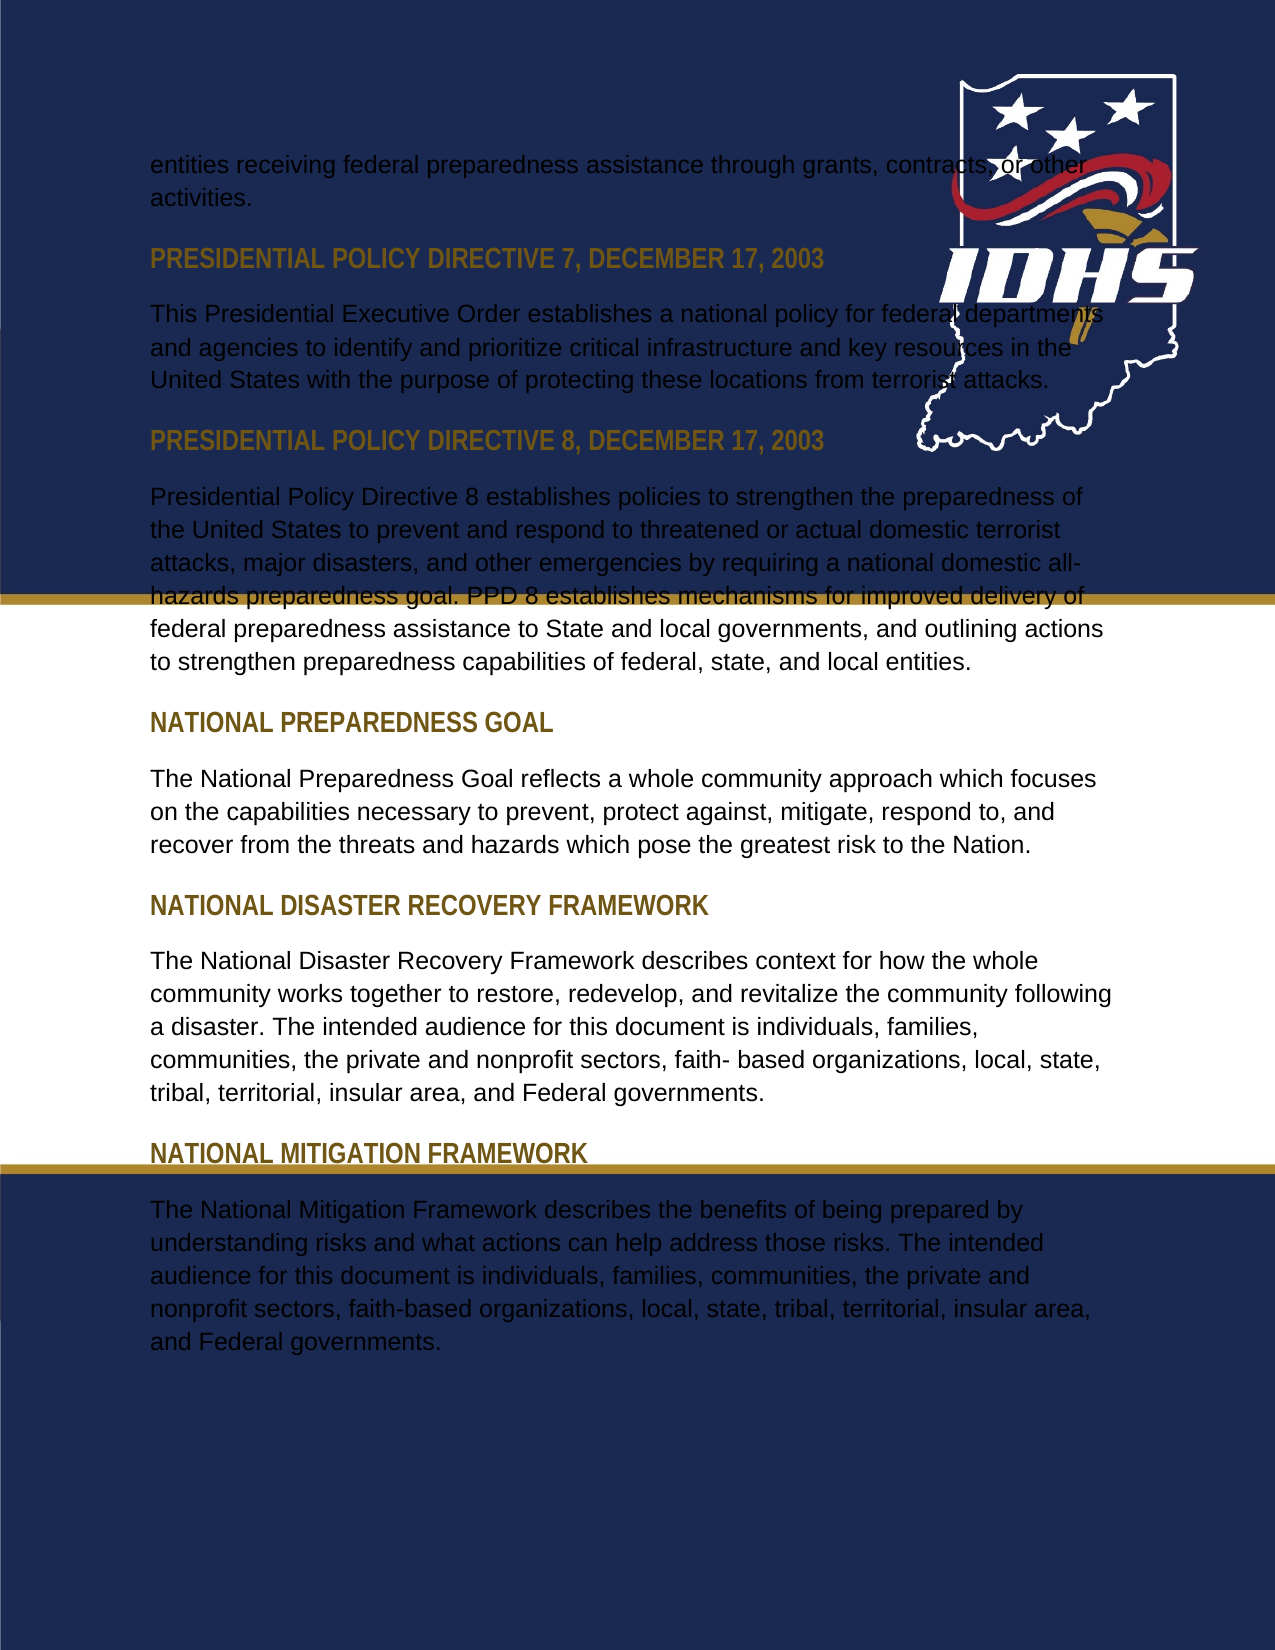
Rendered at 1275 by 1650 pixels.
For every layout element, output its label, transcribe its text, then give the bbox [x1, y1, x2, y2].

subtitle National Disaster Recovery Framework [150, 888, 1125, 921]
picture [0, 0, 1275, 1650]
text The National Preparedness Goal reflects a whole community approach which focuses on the capabilities necessary to prevent, protect against, mitigate, respond to, and recover from the threats and hazards which pose the greatest risk to the Nation. [150, 763, 1125, 858]
subtitle National Mitigation Framework [150, 1136, 1125, 1169]
subtitle Presidential Policy Directive 8, December 17, 2003 [150, 423, 1125, 457]
subtitle Presidential Policy Directive 7, December 17, 2003 [150, 241, 1125, 274]
text The National Disaster Recovery Framework describes context for how the whole community works together to restore, redevelop, and revitalize the community following a disaster. The intended audience for this document is individuals, families, communities, the private and nonprofit sectors, faith- based organizations, local, state, tribal, territorial, insular area, and Federal governments. [150, 946, 1125, 1107]
text Presidential Policy Directive 8 establishes policies to strengthen the preparedness of the United States to prevent and respond to threatened or actual domestic terrorist attacks, major disasters, and other emergencies by requiring a national domestic all-hazards preparedness goal. PPD 8 establishes mechanisms for improved delivery of federal preparedness assistance to State and local governments, and outlining actions to strengthen preparedness capabilities of federal, state, and local entities. [150, 482, 1125, 676]
subtitle National Preparedness Goal [150, 705, 1125, 738]
text This Presidential Executive Order establishes a national policy for federal departments and agencies to identify and prioritize critical infrastructure and key resources in the United States with the purpose of protecting these locations from terrorist attacks. [150, 299, 1125, 394]
text The National Mitigation Framework describes the benefits of being prepared by understanding risks and what actions can help address those risks. The intended audience for this document is individuals, families, communities, the private and nonprofit sectors, faith-based organizations, local, state, tribal, territorial, insular area, and Federal governments. [150, 1194, 1125, 1355]
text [150, 150, 1125, 212]
